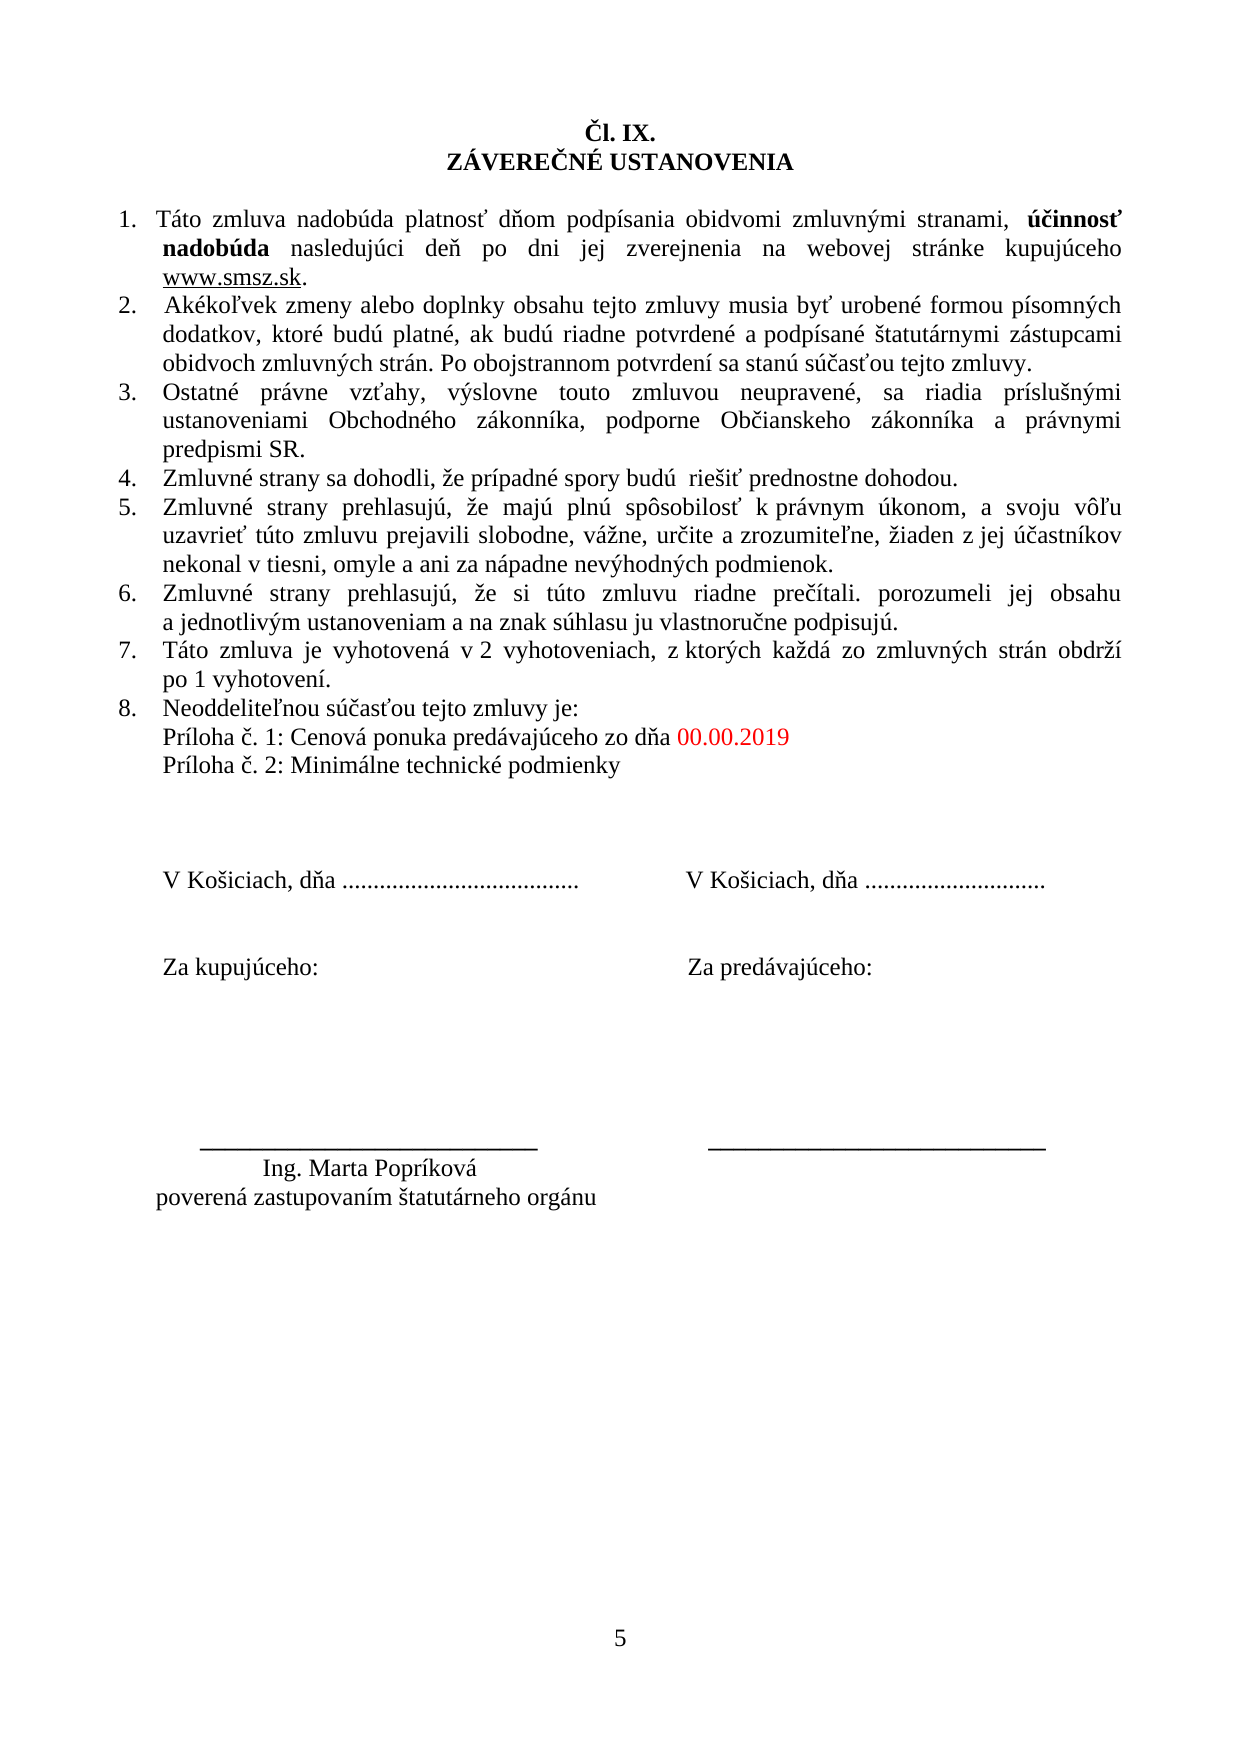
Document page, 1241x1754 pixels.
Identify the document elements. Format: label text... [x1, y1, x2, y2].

text poverená zastupovaním štatutárneho orgánu [118, 1182, 1122, 1211]
text 8. Neoddeliteľnou súčasťou tejto zmluvy je: [118, 693, 1122, 722]
text Za kupujúceho: Za predávajúceho: [118, 952, 1122, 981]
text 3. Ostatné právne vzťahy, výslovne touto zmluvou neupravené, sa riadia príslušnými ustanoveniami Obchodného zákonníka, podporne Občianskeho zákonníka a právnymi predpismi SR. [118, 377, 1122, 463]
text Príloha č. 1: Cenová ponuka predávajúceho zo dňa 00.00.2019 [162, 722, 1122, 751]
text Ing. Marta Popríková [118, 1153, 1122, 1182]
list Táto zmluva nadobúda platnosť dňom podpísania obidvomi zmluvnými stranami, účinnosť nadobúda nasledujúci deň po dni jej zverejnenia na webovej stránke kupujúceho www.smsz.sk. [118, 204, 1122, 291]
text 7. Táto zmluva je vyhotovená v 2 vyhotoveniach, z ktorých každá zo zmluvných strán obdrží po 1 vyhotovení. [118, 636, 1122, 693]
text V Košiciach, dňa ...................................... V Košiciach, dňa ............................. [118, 866, 1122, 894]
text ZÁVEREČNÉ USTANOVENIA [118, 147, 1122, 176]
text Čl. IX. [118, 118, 1122, 147]
text 4. Zmluvné strany sa dohodli, že prípadné spory budú riešiť prednostne dohodou. [118, 463, 1122, 492]
list Akékoľvek zmeny alebo doplnky obsahu tejto zmluvy musia byť urobené formou písomných dodatkov, ktoré budú platné, ak budú riadne potvrdené a podpísané štatutárnymi zástupcami obidvoch zmluvných strán. Po obojstrannom potvrdení sa stanú súčasťou tejto zmluvy. [118, 291, 1122, 377]
text 6. Zmluvné strany prehlasujú, že si túto zmluvu riadne prečítali. porozumeli jej obsahu a jednotlivým ustanoveniam a na znak súhlasu ju vlastnoručne podpisujú. [118, 578, 1122, 636]
text ___________________________ ___________________________ [118, 1124, 1122, 1153]
text 5. Zmluvné strany prehlasujú, že majú plnú spôsobilosť k právnym úkonom, a svoju vôľu uzavrieť túto zmluvu prejavili slobodne, vážne, určite a zrozumiteľne, žiaden z jej účastníkov nekonal v tiesni, omyle a ani za nápadne nevýhodných podmienok. [118, 492, 1122, 578]
text Príloha č. 2: Minimálne technické podmienky [162, 751, 1122, 779]
